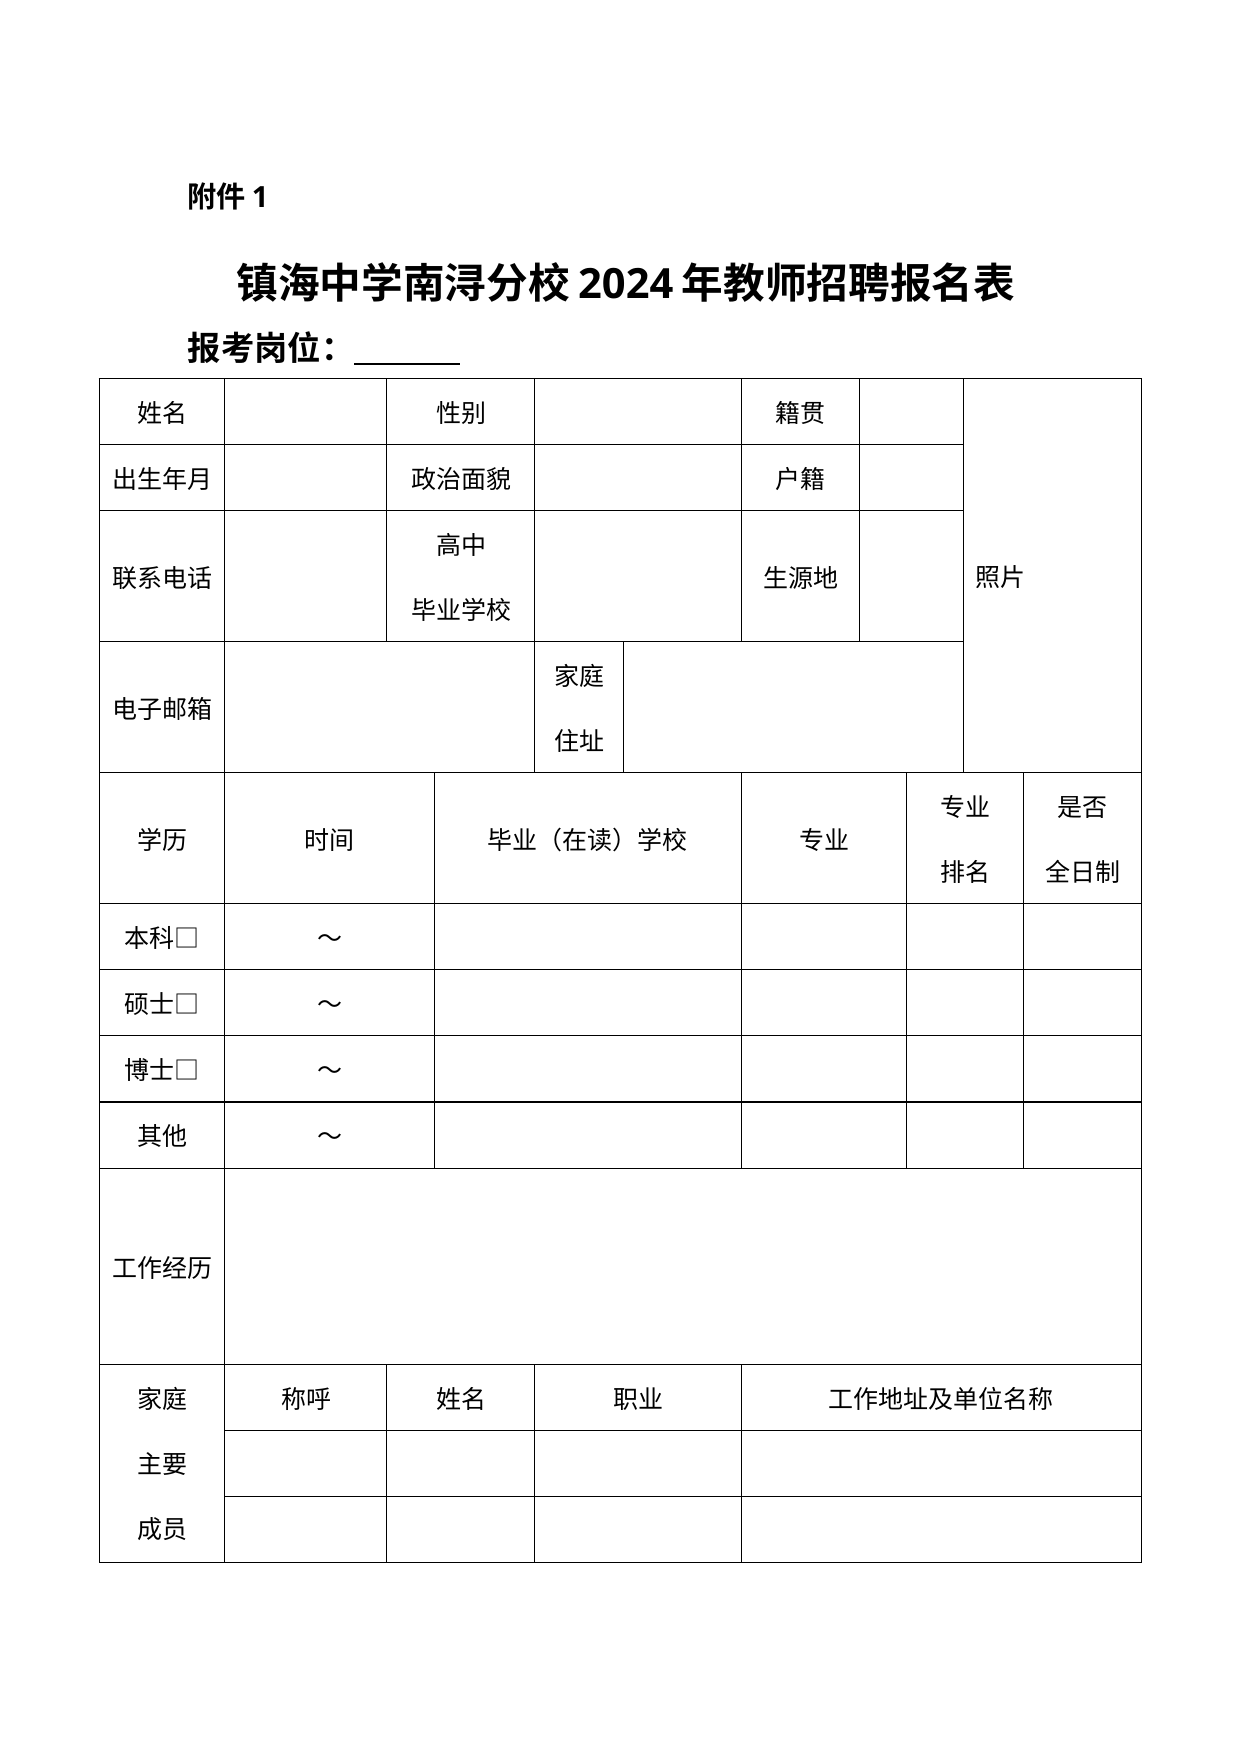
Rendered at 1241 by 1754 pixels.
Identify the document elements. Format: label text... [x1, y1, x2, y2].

table_cell [435, 904, 741, 969]
table_cell 出生年月 [100, 445, 224, 510]
table_cell [1024, 1036, 1141, 1101]
table_cell [1024, 970, 1141, 1035]
table_cell [624, 642, 963, 772]
table_cell 硕士□ [100, 970, 224, 1035]
table_cell 联系电话 [100, 511, 224, 641]
table_cell ～ [225, 970, 434, 1035]
table_cell [435, 1103, 741, 1167]
table_cell 生源地 [742, 511, 859, 641]
table_cell [225, 445, 386, 510]
table_cell [535, 1497, 741, 1562]
table_cell [907, 904, 1023, 969]
table_cell [907, 970, 1023, 1035]
table_cell [535, 445, 741, 510]
table_cell [225, 1431, 386, 1496]
table_cell 博士□ [100, 1036, 224, 1101]
text 报考岗位： [187, 313, 1053, 378]
table_cell 专业 排名 [907, 773, 1023, 903]
table_cell 本科□ [100, 904, 224, 969]
table_cell 是否 全日制 [1024, 773, 1141, 903]
table_cell 户籍 [742, 445, 859, 510]
table_cell ～ [225, 1036, 434, 1101]
table_cell 其他 [100, 1103, 224, 1167]
table_cell [907, 1103, 1023, 1167]
table_cell [860, 511, 963, 641]
table_header [860, 379, 963, 444]
table_cell 工作地址及单位名称 [742, 1365, 1141, 1430]
table_cell [435, 1036, 741, 1101]
table_cell ～ [225, 1103, 434, 1167]
table_cell [1024, 1103, 1141, 1167]
table_cell ～ [225, 904, 434, 969]
text 镇海中学南浔分校2024年教师招聘报名表 [187, 248, 1053, 313]
table_cell 姓名 [387, 1365, 534, 1430]
table_cell [742, 1036, 906, 1101]
table_cell [535, 511, 741, 641]
table_cell [225, 642, 534, 772]
table_cell 家庭住址 [535, 642, 623, 772]
table_cell [225, 1497, 386, 1562]
table_cell 时间 [225, 773, 434, 903]
table_cell [535, 1431, 741, 1496]
table_cell [387, 1497, 534, 1562]
table_cell 专业 [742, 773, 906, 903]
table_cell 毕业（在读）学校 [435, 773, 741, 903]
table_cell [225, 511, 386, 641]
table_cell 职业 [535, 1365, 741, 1430]
table_header [535, 379, 741, 444]
table_cell [1024, 904, 1141, 969]
table_cell 工作经历 [100, 1169, 224, 1364]
table_cell [742, 1431, 1141, 1496]
table_cell [860, 445, 963, 510]
table_cell [907, 1036, 1023, 1101]
table_header 姓名 [100, 379, 224, 444]
table_cell 学历 [100, 773, 224, 903]
table_cell [742, 1103, 906, 1167]
table_cell [435, 970, 741, 1035]
table_header [225, 379, 386, 444]
table_cell 称呼 [225, 1365, 386, 1430]
text 附件1 [187, 162, 1053, 227]
table_cell [742, 904, 906, 969]
table_header 籍贯 [742, 379, 859, 444]
table_cell 政治面貌 [387, 445, 534, 510]
table_cell 电子邮箱 [100, 642, 224, 772]
table_cell [387, 1431, 534, 1496]
table_cell 家庭 主要 成员 [100, 1365, 224, 1562]
table_header 性别 [387, 379, 534, 444]
table_header 照片 [964, 379, 1141, 772]
table_cell [225, 1169, 1141, 1364]
table_cell [742, 970, 906, 1035]
table_cell 高中 毕业学校 [387, 511, 534, 641]
table_cell [742, 1497, 1141, 1562]
